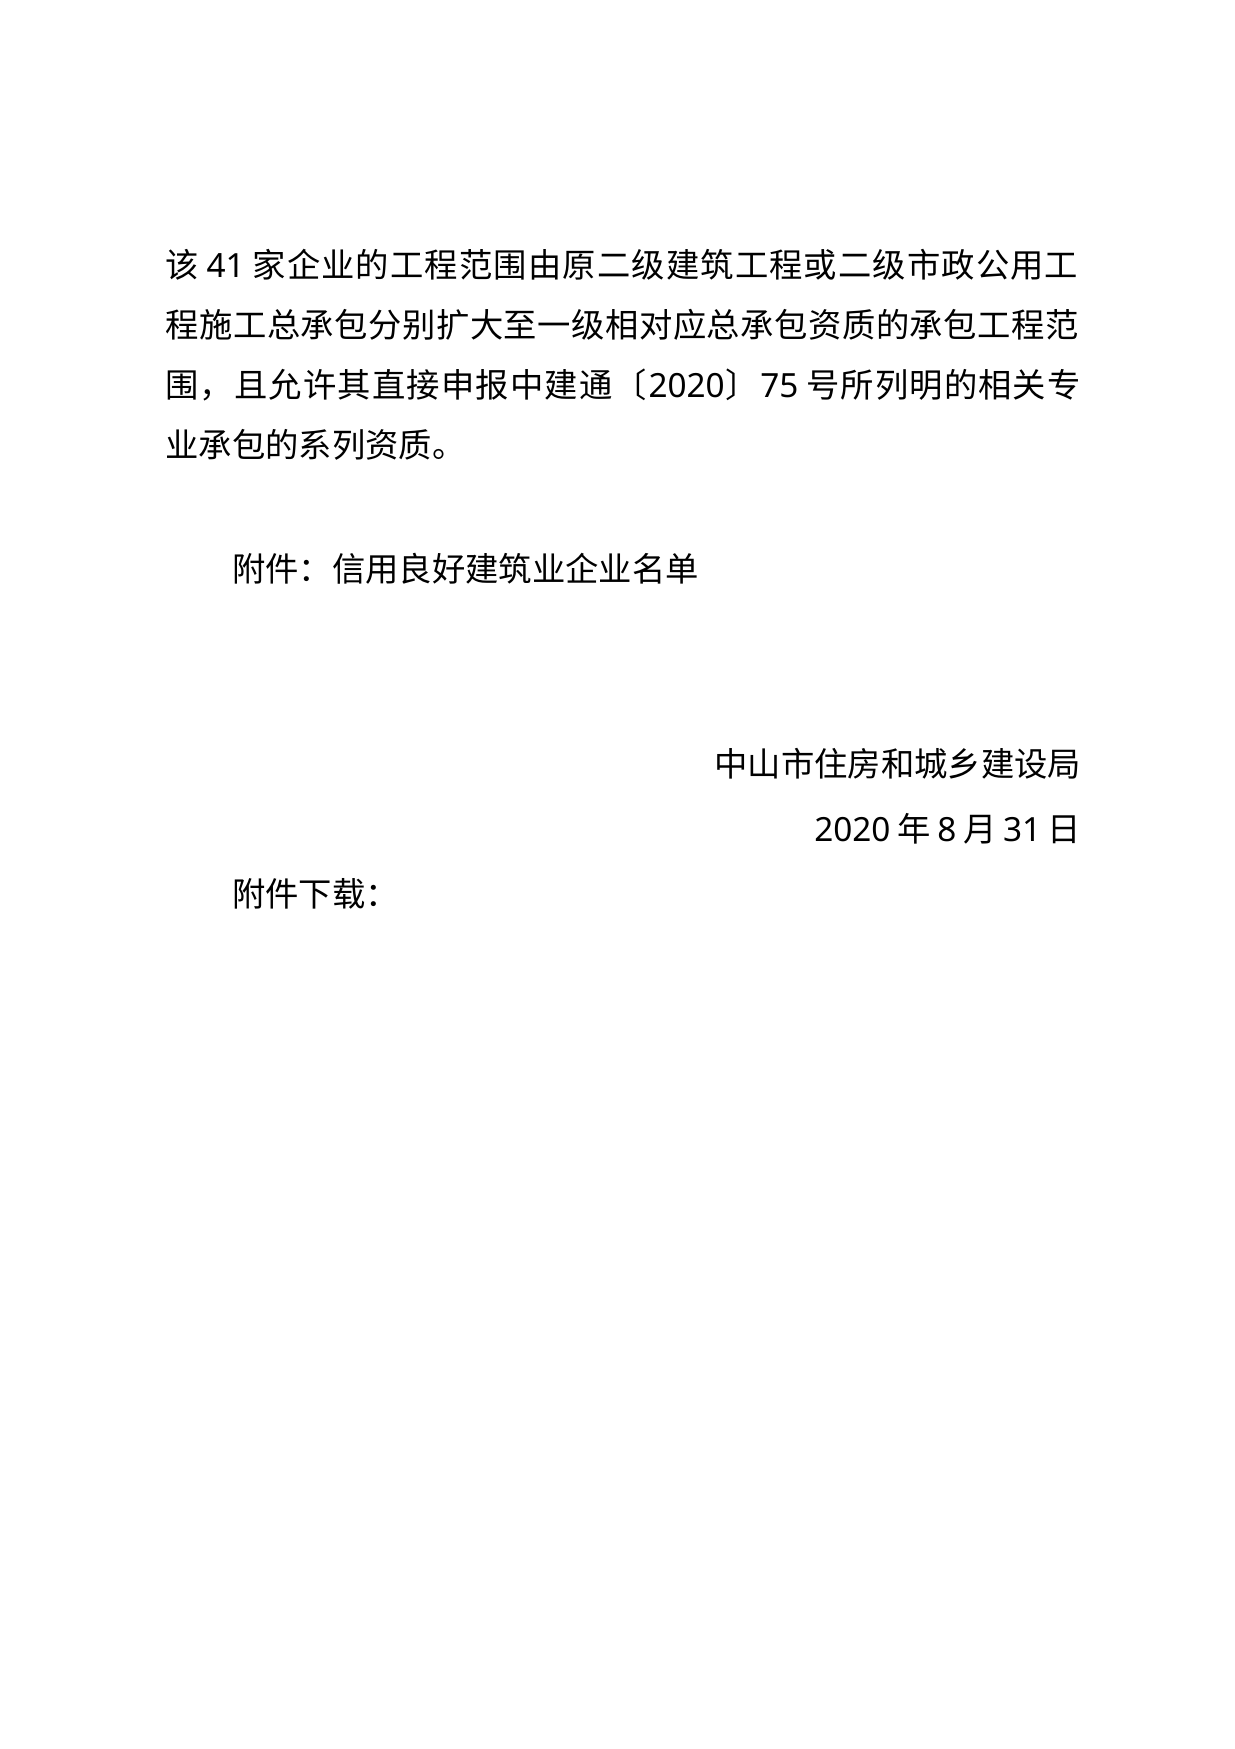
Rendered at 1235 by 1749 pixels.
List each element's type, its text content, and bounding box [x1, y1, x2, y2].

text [165, 230, 1081, 469]
text 附件下载： [165, 859, 1081, 924]
text 中山市住房和城乡建设局 [165, 729, 1081, 794]
text 附件：信用良好建筑业企业名单 [165, 534, 1081, 599]
text 2020年8月31日 [165, 794, 1081, 859]
